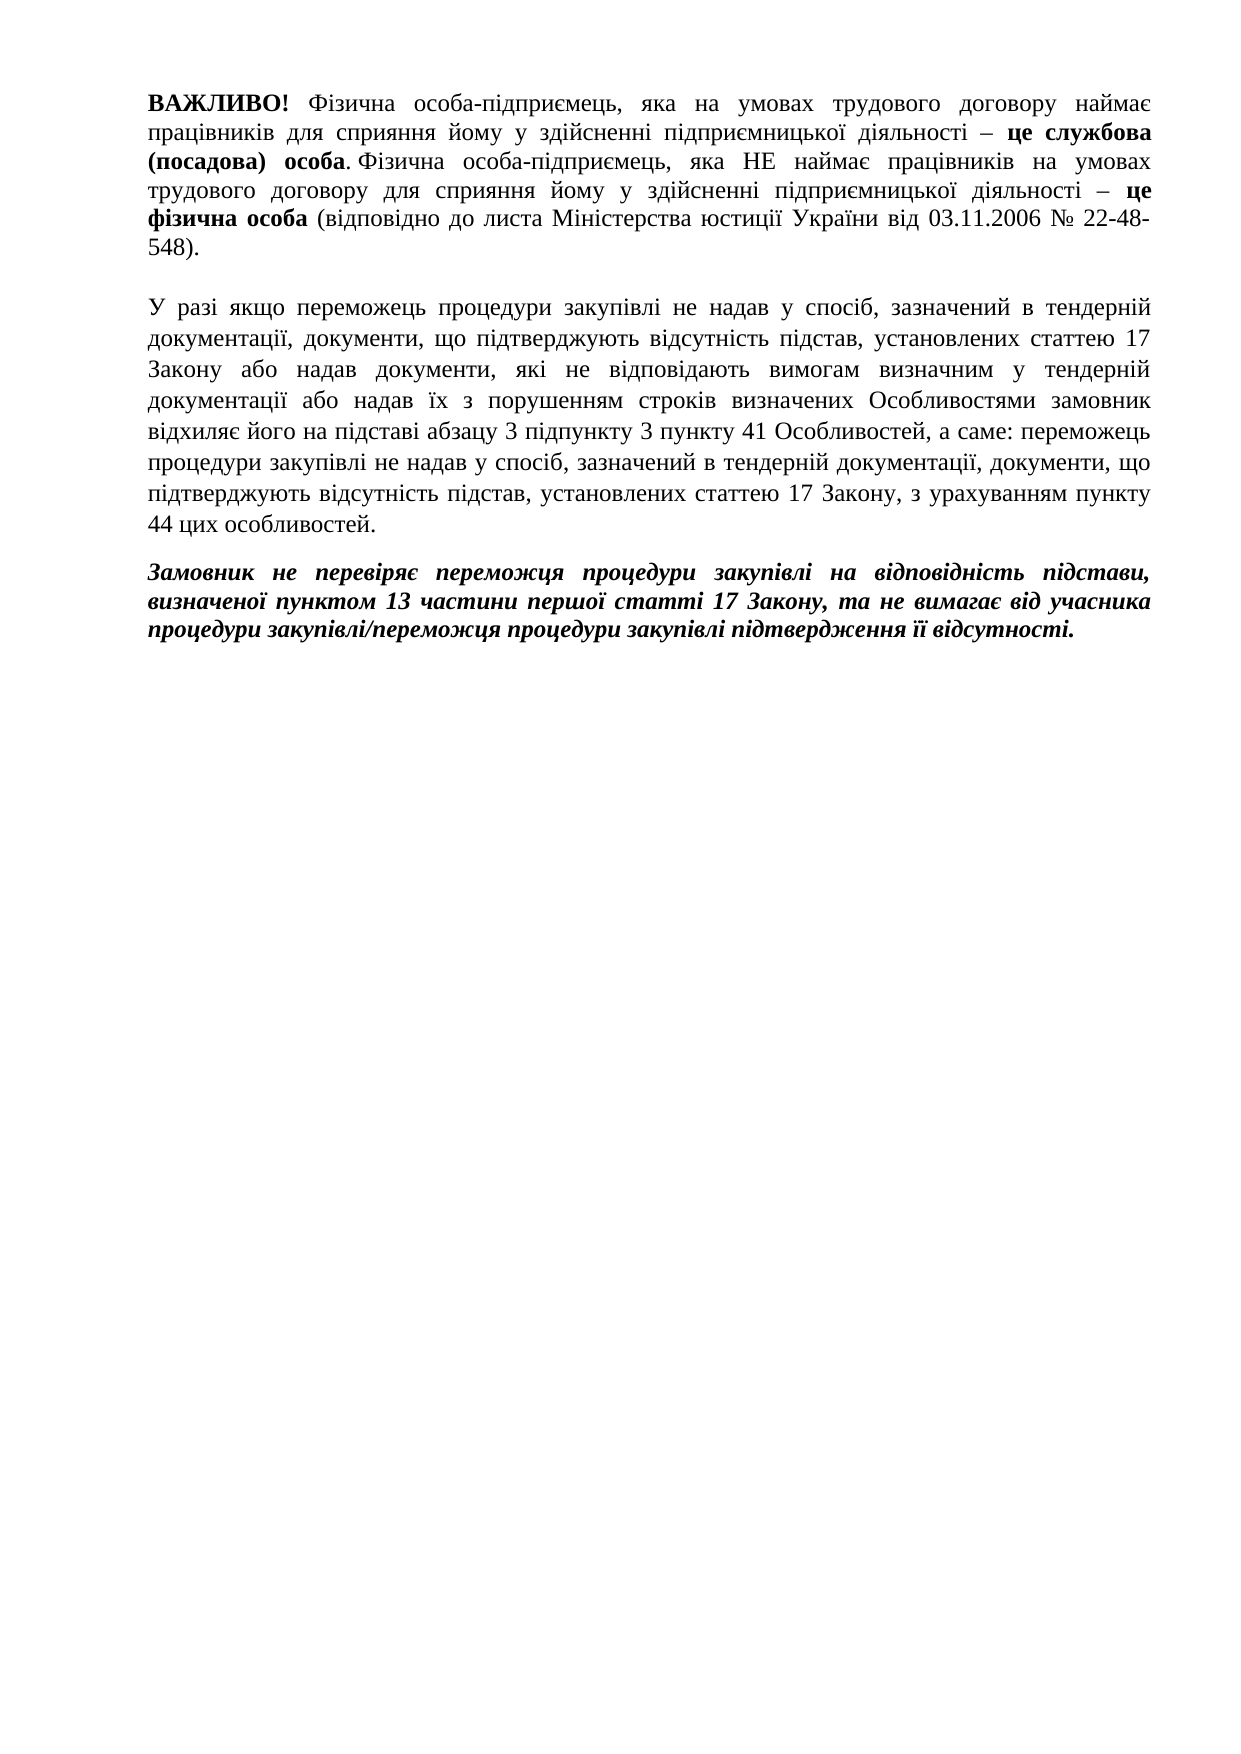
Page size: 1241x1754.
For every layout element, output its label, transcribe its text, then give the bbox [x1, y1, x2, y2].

text ВАЖЛИВО! Фізична особа-підприємець, яка на умовах трудового договору наймає працівників для сприяння йому у здійсненні підприємницької діяльності – це службова (посадова) особа. Фізична особа-підприємець, яка НЕ наймає працівників на умовах трудового договору для сприяння йому у здійсненні підприємницької діяльності – це фізична особа (відповідно до листа Міністерства юстиції України від 03.11.2006 № 22-48-548). [148, 88, 1152, 261]
text У разі якщо переможець процедури закупівлі не надав у спосіб, зазначений в тендерній документації, документи, що підтверджують відсутність підстав, установлених статтею 17 Закону або надав документи, які не відповідають вимогам визначним у тендерній документації або надав їх з порушенням строків визначених Особливостями замовник відхиляє його на підставі абзацу 3 підпункту 3 пункту 41 Особливостей, а саме: переможець процедури закупівлі не надав у спосіб, зазначений в тендерній документації, документи, що підтверджують відсутність підстав, установлених статтею 17 Закону, з урахуванням пункту 44 цих особливостей. [148, 292, 1152, 538]
text Замовник не перевіряє переможця процедури закупівлі на відповідність підстави, визначеної пунктом 13 частини першої статті 17 Закону, та не вимагає від учасника процедури закупівлі/переможця процедури закупівлі підтвердження її відсутності. [148, 614, 1152, 643]
